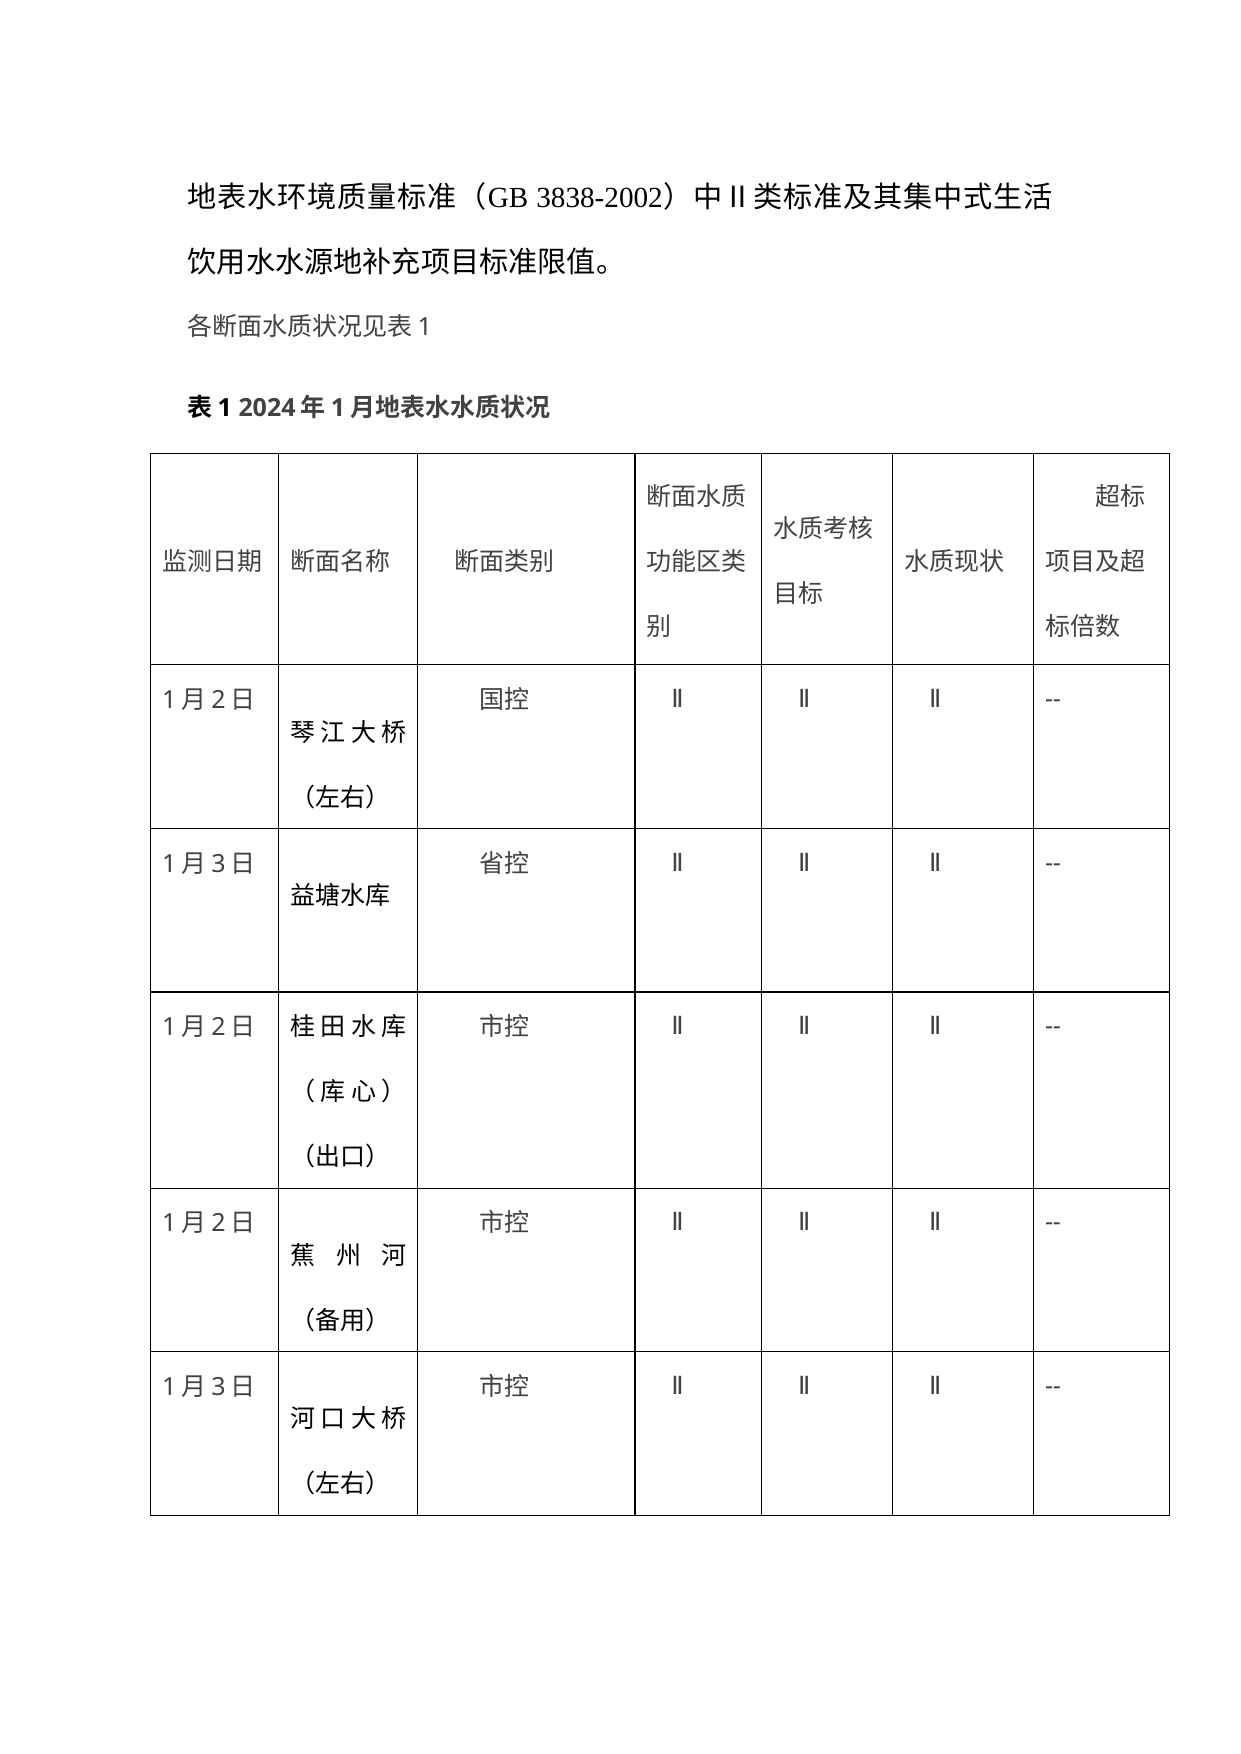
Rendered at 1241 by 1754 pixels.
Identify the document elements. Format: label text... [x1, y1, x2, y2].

table_cell Ⅱ [893, 1189, 1033, 1351]
table_header 水质现状 [893, 454, 1033, 664]
table_cell 国控 [418, 665, 634, 828]
table_header 监测日期 [151, 454, 278, 664]
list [187, 162, 1053, 292]
table_cell 益塘水库 [279, 829, 417, 991]
table_cell Ⅱ [636, 829, 761, 991]
table_cell Ⅱ [893, 1352, 1033, 1514]
table_cell Ⅱ [762, 1189, 892, 1351]
table_cell 河口大桥（左右） [279, 1352, 417, 1514]
table_header 水质考核目标 [762, 454, 892, 664]
table_cell 省控 [418, 829, 634, 991]
table_cell 蕉州河（备用） [279, 1189, 417, 1351]
table_cell Ⅱ [636, 1189, 761, 1351]
table_cell 1月3日 [151, 829, 278, 991]
table_cell 1月2日 [151, 665, 278, 828]
table_cell Ⅱ [636, 1352, 761, 1514]
table_cell 市控 [418, 1352, 634, 1514]
table_header 超标项目及超标倍数 [1034, 454, 1169, 664]
table_cell -- [1034, 1352, 1169, 1514]
table_header 断面名称 [279, 454, 417, 664]
table_cell 1月2日 [151, 1189, 278, 1351]
table_header 断面水质功能区类别 [636, 454, 761, 664]
table_cell 1月3日 [151, 1352, 278, 1514]
table_cell Ⅱ [893, 829, 1033, 991]
table_cell -- [1034, 665, 1169, 828]
table_header 断面类别 [418, 454, 634, 664]
table_cell 1月2日 [151, 993, 278, 1187]
table_cell Ⅱ [893, 993, 1033, 1187]
table_cell 桂田水库（库心）（出口） [279, 993, 417, 1187]
table_cell Ⅱ [762, 1352, 892, 1514]
table_cell 市控 [418, 993, 634, 1187]
table_cell Ⅱ [762, 829, 892, 991]
text 表1 2024年1月地表水水质状况 [187, 373, 1053, 438]
table_cell Ⅱ [762, 993, 892, 1187]
table_cell -- [1034, 1189, 1169, 1351]
table_cell Ⅱ [636, 993, 761, 1187]
text 各断面水质状况见表1 [187, 292, 1053, 357]
table_cell -- [1034, 829, 1169, 991]
table_cell Ⅱ [762, 665, 892, 828]
table_cell 市控 [418, 1189, 634, 1351]
table_cell Ⅱ [893, 665, 1033, 828]
table_cell 琴江大桥（左右） [279, 665, 417, 828]
table_cell -- [1034, 993, 1169, 1187]
table_cell Ⅱ [636, 665, 761, 828]
